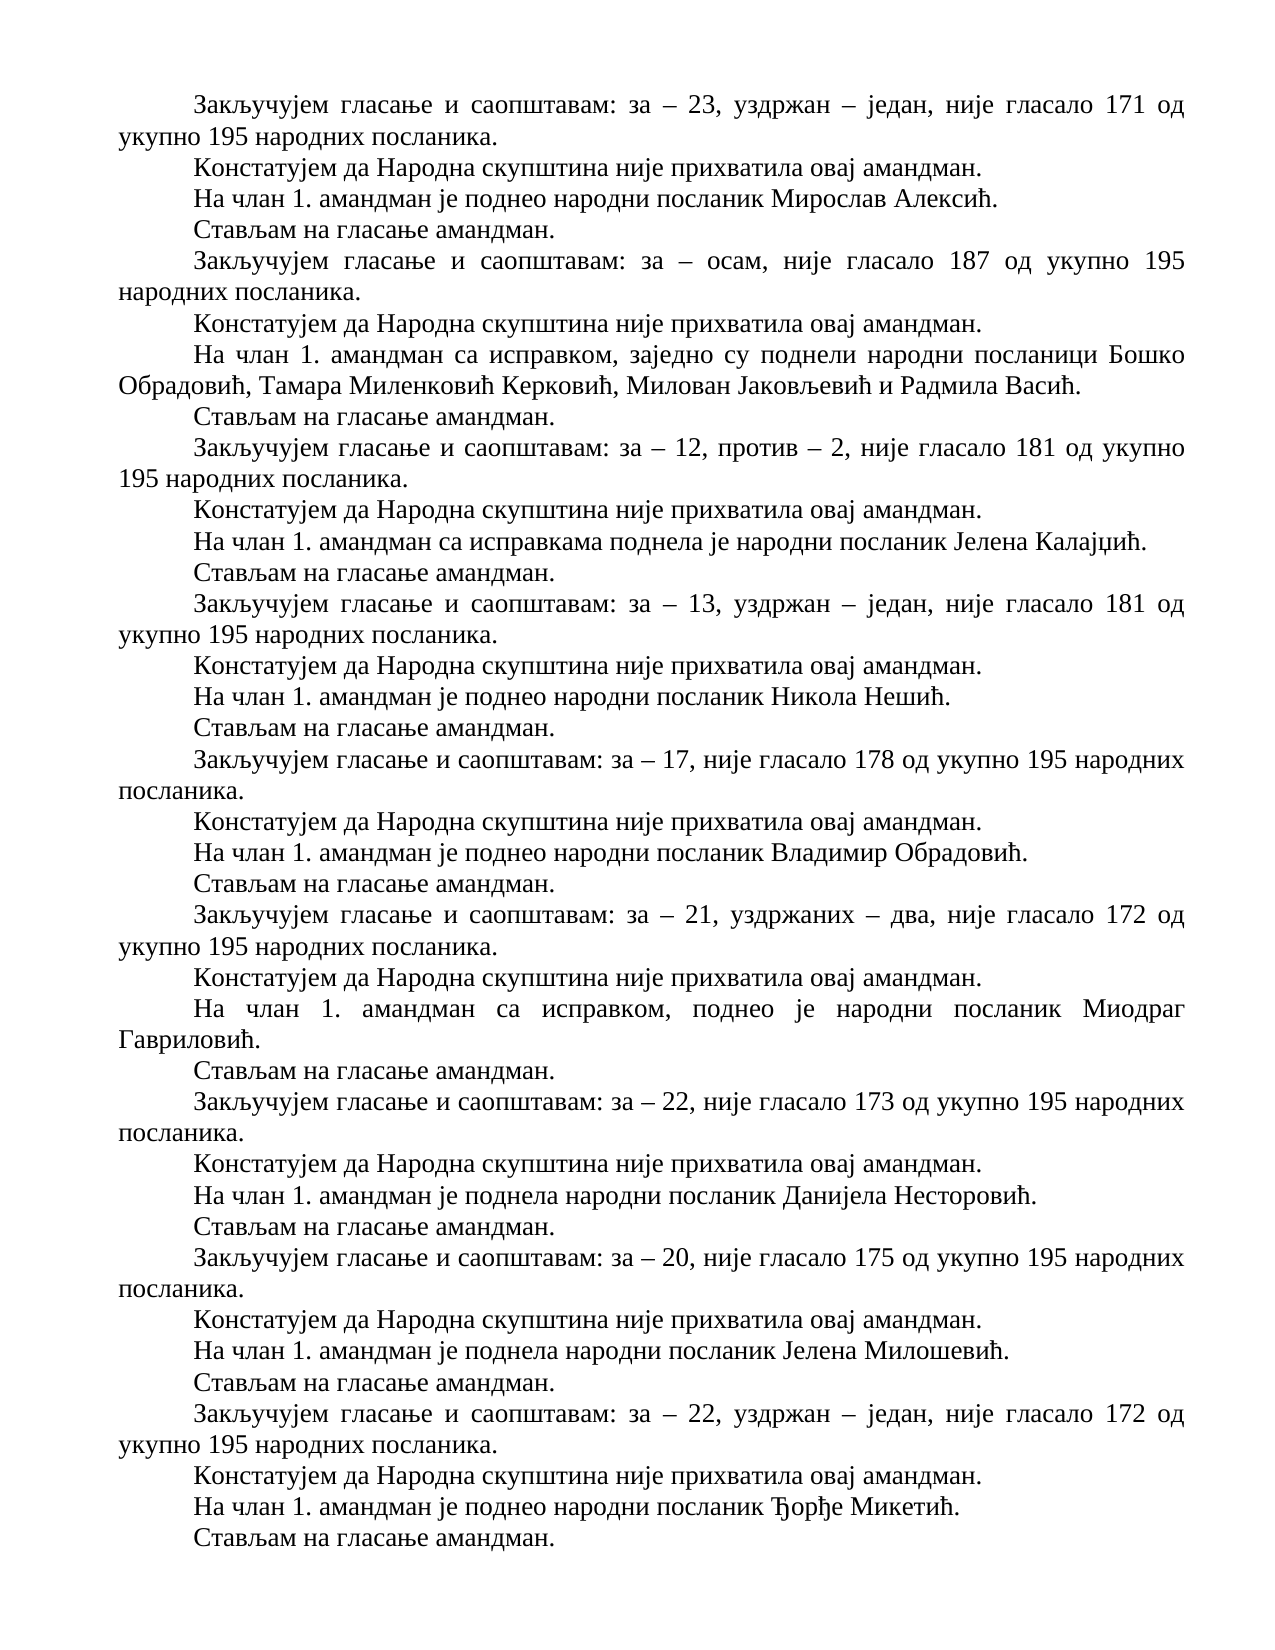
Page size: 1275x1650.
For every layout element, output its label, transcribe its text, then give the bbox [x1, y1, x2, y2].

text На члан 1. амандман са исправком, поднео је народни посланик Миодраг Гавриловић. [118, 992, 1186, 1054]
text Закључујем гласање и саопштавам: за – 20, није гласало 175 од укупно 195 народних посланика. [118, 1241, 1186, 1303]
text Закључујем гласање и саопштавам: за – 17, није гласало 178 од укупно 195 народних посланика. [118, 743, 1186, 805]
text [118, 1459, 1186, 1490]
text На члан 1. амандман је поднео народни посланик Мирослав Алексић. [118, 182, 1186, 213]
text Стављам на гласање амандман. [118, 556, 1186, 587]
text Стављам на гласање амандман. [118, 712, 1186, 743]
text На члан 1. амандман је поднео народни посланик Никола Нешић. [118, 680, 1186, 712]
text Стављам на гласање амандман. [118, 1210, 1186, 1241]
text Констатујем да Народна скупштина није прихватила овај амандман. [118, 1303, 1186, 1334]
text Закључујем гласање и саопштавам: за – 22, није гласало 173 од укупно 195 народних посланика. [118, 1085, 1186, 1148]
text Констатујем да Народна скупштина није прихватила овај амандман. [118, 493, 1186, 525]
text Закључујем гласање и саопштавам: за – 12, против – 2, није гласало 181 од укупно 195 народних посланика. [118, 431, 1186, 493]
text На члан 1. амандман са исправкама поднела је народни посланик Јелена Калајџић. [118, 525, 1186, 556]
text На члан 1. амандман је поднела народни посланик Данијела Несторовић. [118, 1179, 1186, 1210]
text Констатујем да Народна скупштина није прихватила овај амандман. [118, 649, 1186, 680]
text Закључујем гласање и саопштавам: за – 23, уздржан – један, није гласало 171 од укупно 195 народних посланика. [118, 89, 1186, 151]
text Стављам на гласање амандман. [118, 1521, 1186, 1552]
text На члан 1. амандман са исправком, заједно су поднели народни посланици Бошко Обрадовић, Тамара Миленковић Керковић, Милован Јаковљевић и Радмила Васић. [118, 338, 1186, 400]
text На члан 1. амандман је поднела народни посланик Јелена Милошевић. [118, 1334, 1186, 1366]
text На члан 1. амандман је поднео народни посланик Ђорђе Микетић. [118, 1490, 1186, 1521]
text Закључујем гласање и саопштавам: за – 21, уздржаних – два, није гласало 172 од укупно 195 народних посланика. [118, 898, 1186, 961]
text Констатујем да Народна скупштина није прихватила овај амандман. [118, 961, 1186, 992]
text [118, 151, 1186, 182]
text Констатујем да Народна скупштина није прихватила овај амандман. [118, 307, 1186, 338]
text Стављам на гласање амандман. [118, 1054, 1186, 1085]
text Констатујем да Народна скупштина није прихватила овај амандман. [118, 1148, 1186, 1179]
text Стављам на гласање амандман. [118, 213, 1186, 244]
text На члан 1. амандман је поднео народни посланик Владимир Обрадовић. [118, 836, 1186, 867]
text Стављам на гласање амандман. [118, 1366, 1186, 1397]
text Стављам на гласање амандман. [118, 867, 1186, 898]
text Стављам на гласање амандман. [118, 400, 1186, 431]
text Констатујем да Народна скупштина није прихватила овај амандман. [118, 805, 1186, 836]
text Закључујем гласање и саопштавам: за – 13, уздржан – један, није гласало 181 од укупно 195 народних посланика. [118, 587, 1186, 649]
text Закључујем гласање и саопштавам: за – 22, уздржан – један, није гласало 172 од укупно 195 народних посланика. [118, 1397, 1186, 1459]
text Закључујем гласање и саопштавам: за – осам, није гласало 187 од укупно 195 народних посланика. [118, 244, 1186, 307]
